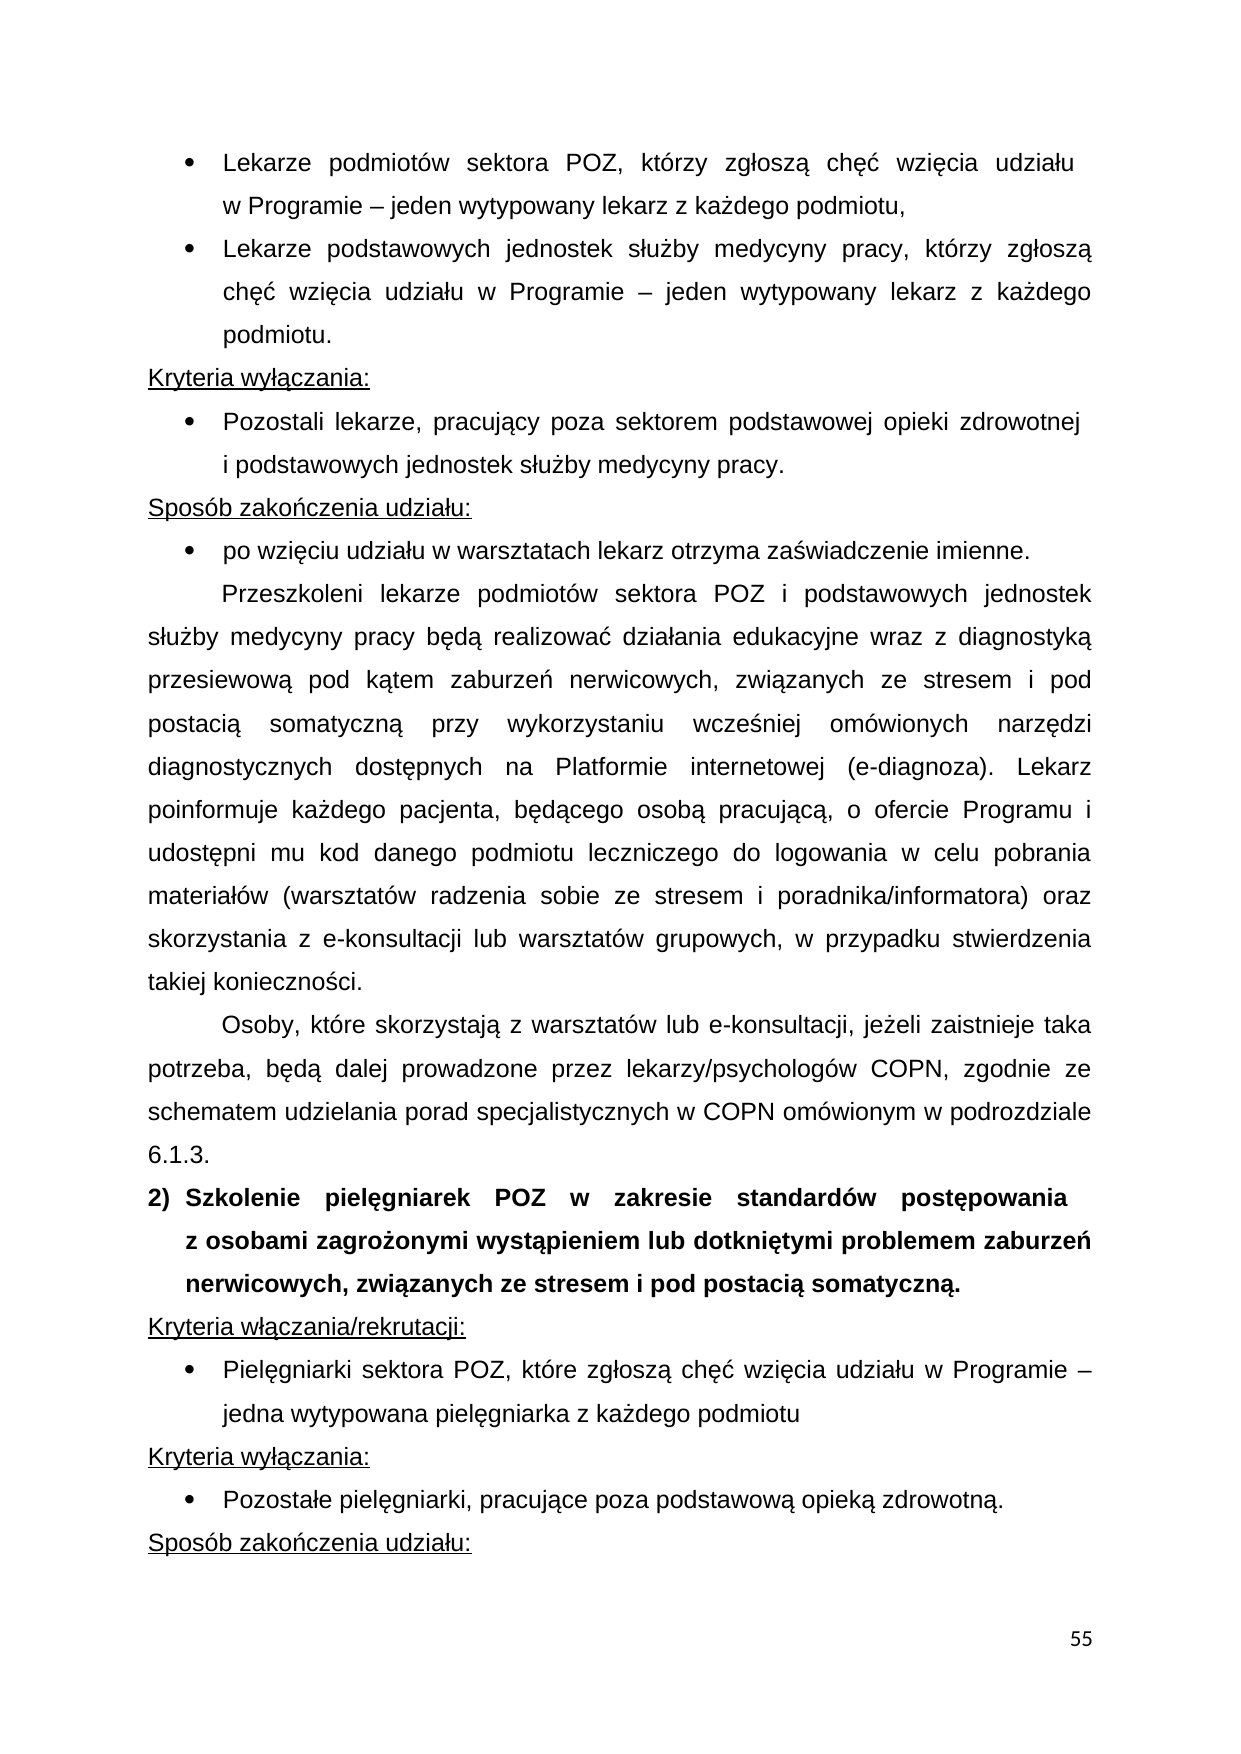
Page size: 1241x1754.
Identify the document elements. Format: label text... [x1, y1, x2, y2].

list Lekarze podstawowych jednostek służby medycyny pracy, którzy zgłoszą chęć wzięcia udziału w Programie – jeden wytypowany lekarz z każdego podmiotu. [185, 234, 1093, 349]
list po wzięciu udziału w warsztatach lekarz otrzyma zaświadczenie imienne. [185, 536, 1093, 565]
list Pozostali lekarze, pracujący poza sektorem podstawowej opieki zdrowotnej i podstawowych jednostek służby medycyny pracy. [185, 407, 1093, 478]
text Kryteria włączania/rekrutacji: [148, 1312, 1093, 1341]
list Lekarze podmiotów sektora POZ, którzy zgłoszą chęć wzięcia udziału w Programie – jeden wytypowany lekarz z każdego podmiotu, [185, 148, 1093, 219]
list Szkolenie pielęgniarek POZ w zakresie standardów postępowania z osobami zagrożonymi wystąpieniem lub dotkniętymi problemem zaburzeń nerwicowych, związanych ze stresem i pod postacią somatyczną. [148, 1183, 1093, 1298]
text Sposób zakończenia udziału: [148, 493, 1093, 522]
list Pielęgniarki sektora POZ, które zgłoszą chęć wzięcia udziału w Programie – jedna wytypowana pielęgniarka z każdego podmiotu [185, 1356, 1093, 1427]
text Kryteria wyłączania: [148, 1442, 1093, 1471]
text Przeszkoleni lekarze podmiotów sektora POZ i podstawowych jednostek służby medycyny pracy będą realizować działania edukacyjne wraz z diagnostyką przesiewową pod kątem zaburzeń nerwicowych, związanych ze stresem i pod postacią somatyczną przy wykorzystaniu wcześniej omówionych narzędzi diagnostycznych dostępnych na Platformie internetowej (e-diagnoza). Lekarz poinformuje każdego pacjenta, będącego osobą pracującą, o ofercie Programu i udostępni mu kod danego podmiotu leczniczego do logowania w celu pobrania materiałów (warsztatów radzenia sobie ze stresem i poradnika/informatora) oraz skorzystania z e-konsultacji lub warsztatów grupowych, w przypadku stwierdzenia takiej konieczności. [148, 579, 1093, 996]
text Kryteria wyłączania: [148, 363, 1093, 392]
list Pozostałe pielęgniarki, pracujące poza podstawową opieką zdrowotną. [185, 1485, 1093, 1514]
text Osoby, które skorzystają z warsztatów lub e-konsultacji, jeżeli zaistnieje taka potrzeba, będą dalej prowadzone przez lekarzy/psychologów COPN, zgodnie ze schematem udzielania porad specjalistycznych w COPN omówionym w podrozdziale 6.1.3. [148, 1011, 1093, 1169]
text Sposób zakończenia udziału: [148, 1528, 1093, 1557]
